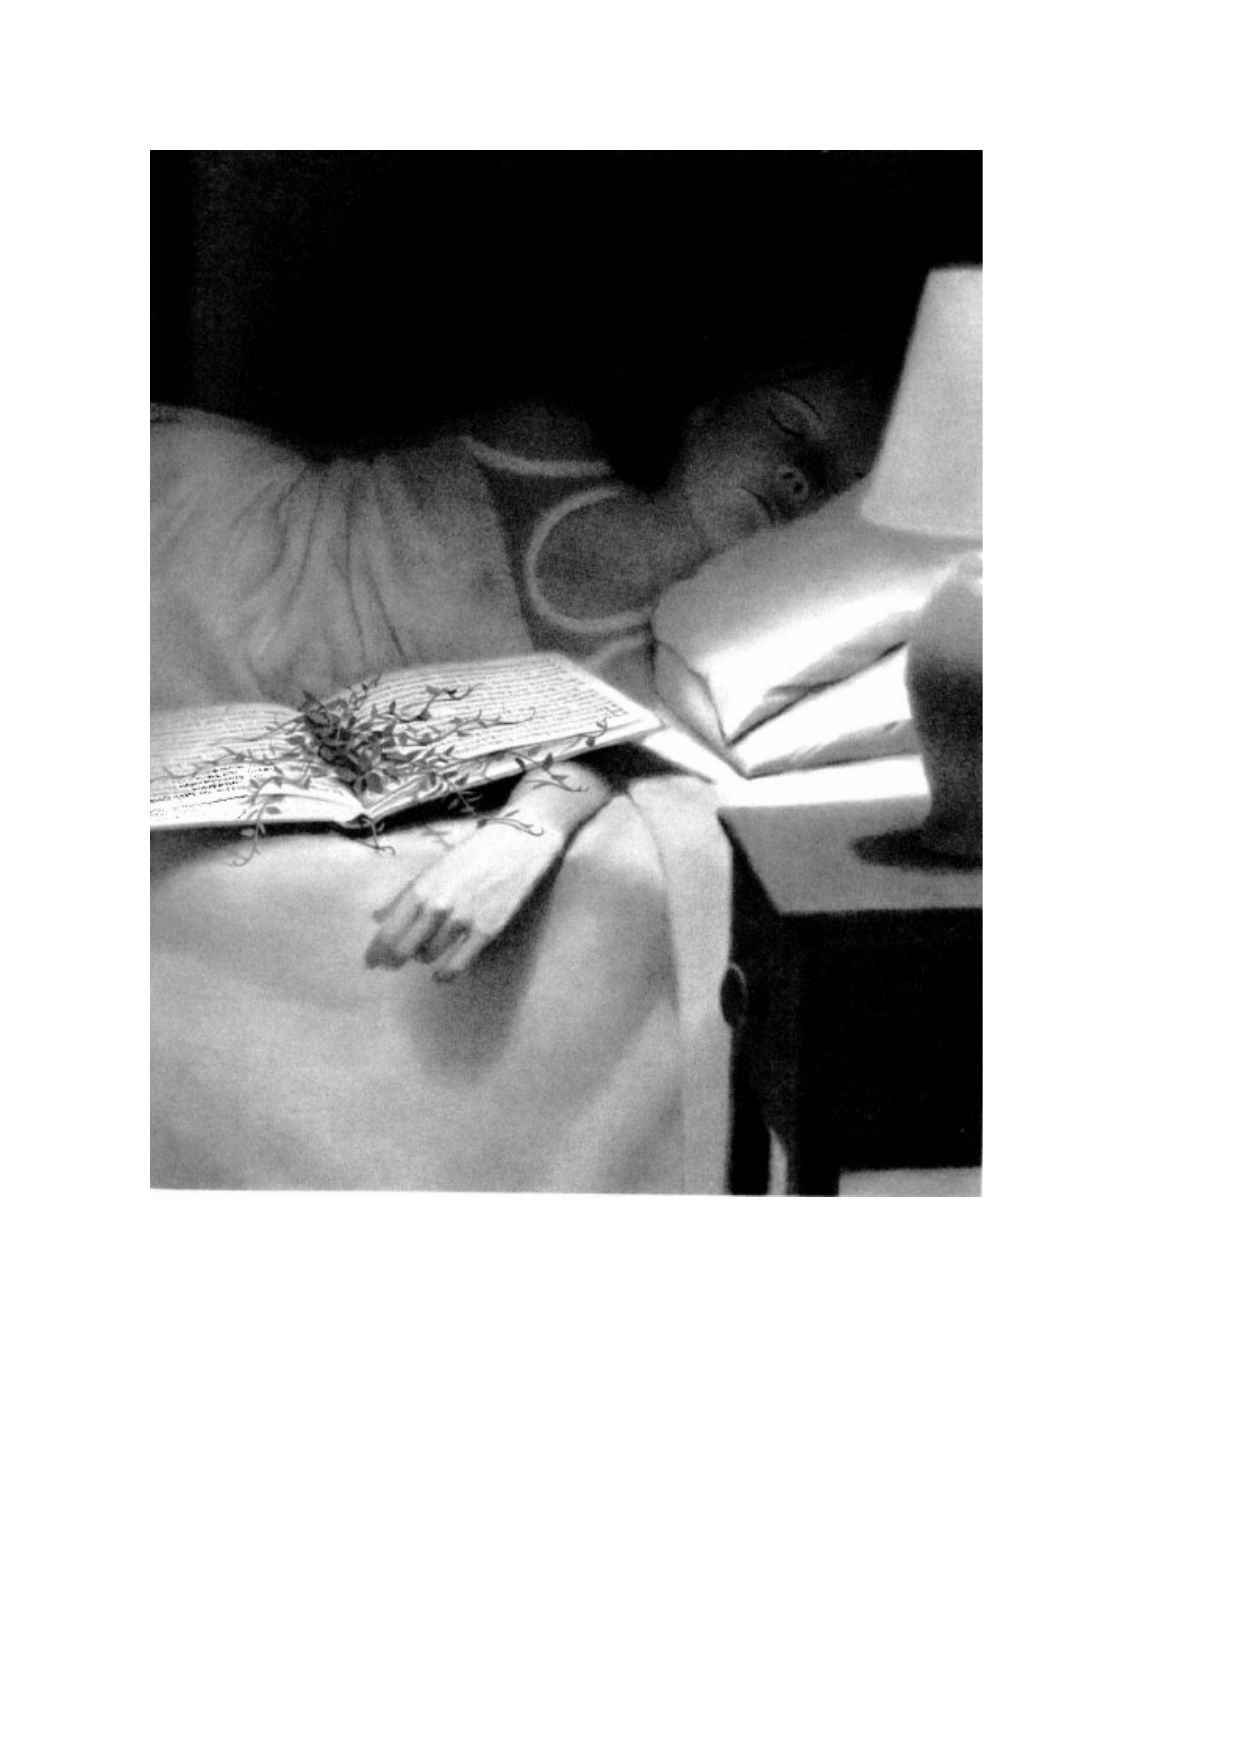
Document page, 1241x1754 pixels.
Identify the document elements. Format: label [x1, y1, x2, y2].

picture [150, 150, 983, 1197]
